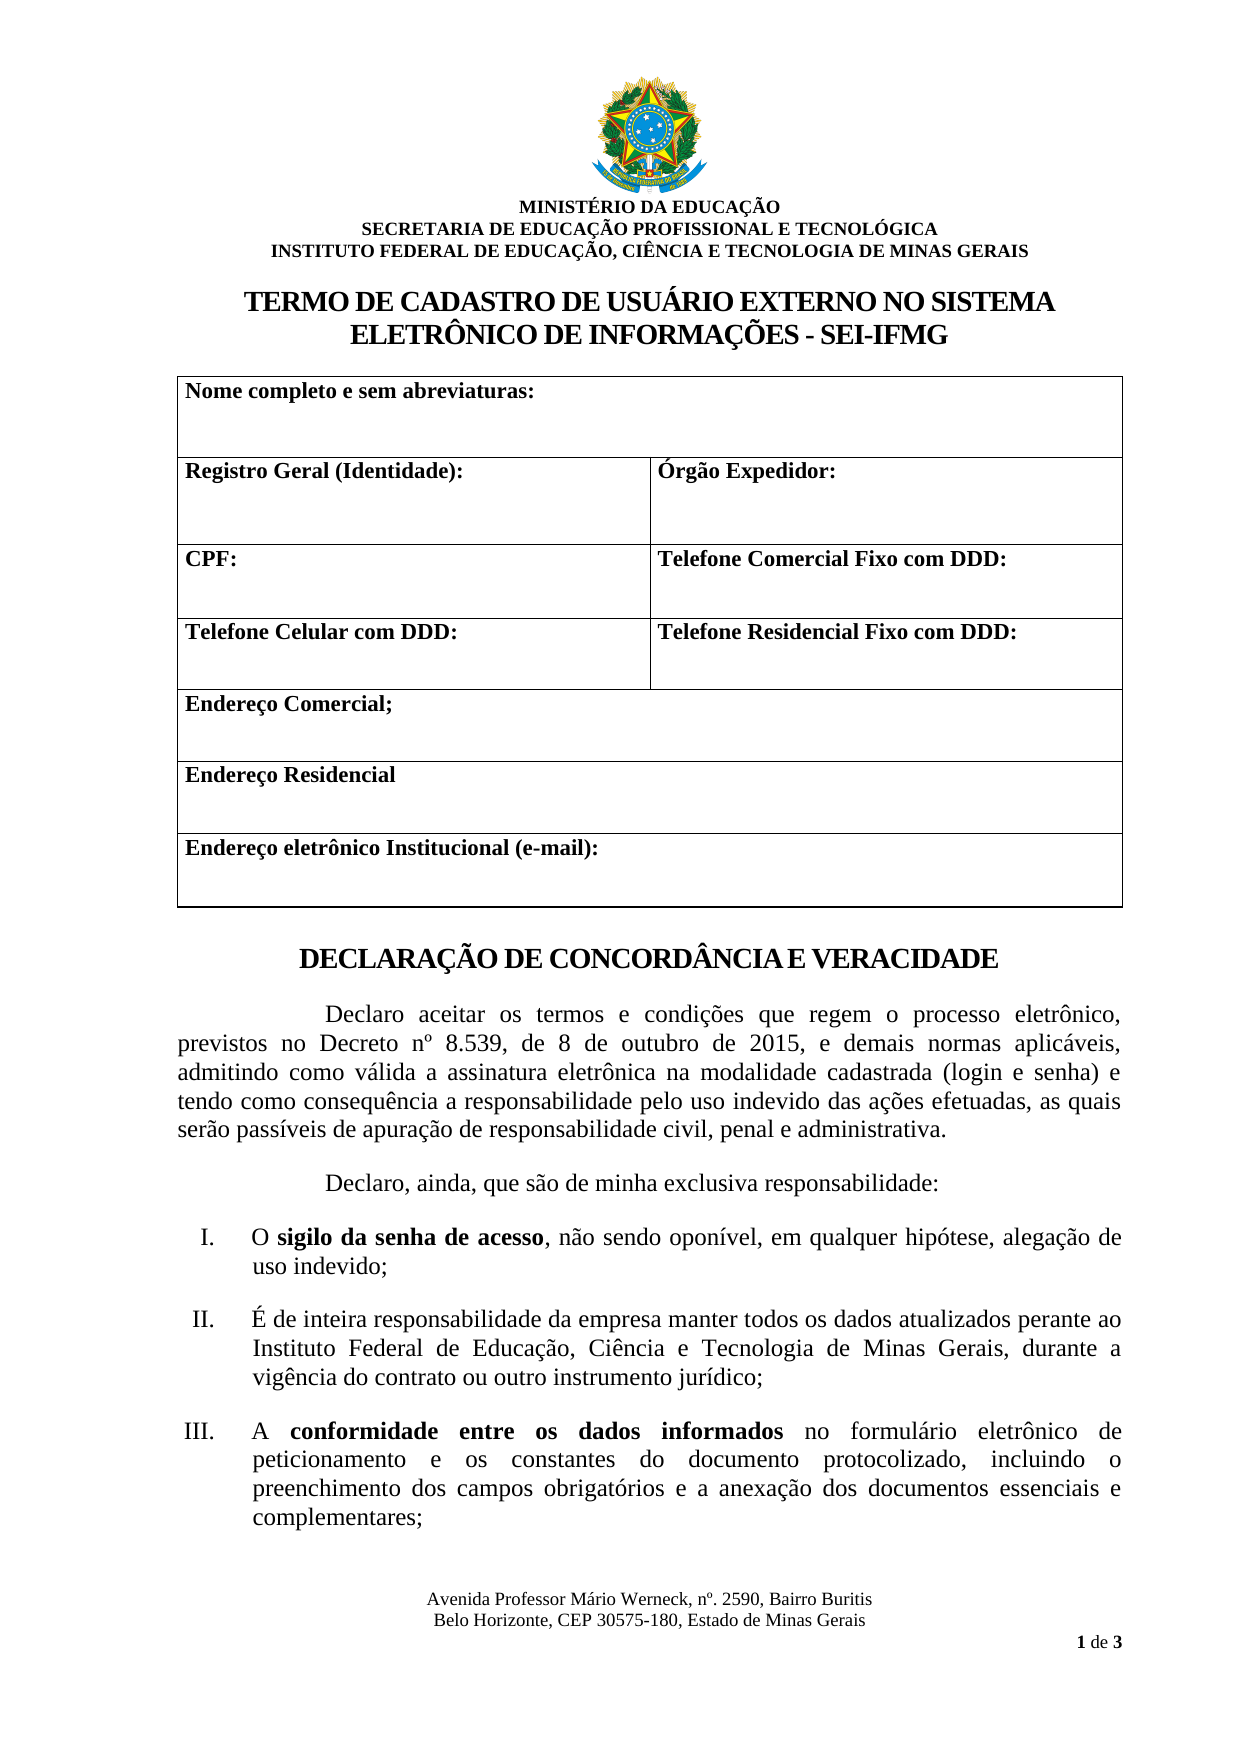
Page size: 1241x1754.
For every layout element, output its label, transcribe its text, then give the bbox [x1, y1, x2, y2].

list É de inteira responsabilidade da empresa manter todos os dados atualizados perante ao Instituto Federal de Educação, Ciência e Tecnologia de Minas Gerais, durante a vigência do contrato ou outro instrumento jurídico; [215, 1304, 1122, 1391]
table_cell Endereço Comercial; [178, 690, 1122, 761]
text Declaro, ainda, que são de minha exclusiva responsabilidade: [177, 1168, 1122, 1197]
picture [587, 73, 712, 197]
table_cell Telefone Comercial Fixo com DDD: [651, 545, 1122, 617]
table_cell Endereço Residencial [178, 762, 1122, 833]
list A conformidade entre os dados informados no formulário eletrônico de peticionamento e os constantes do documento protocolizado, incluindo o preenchimento dos campos obrigatórios e a anexação dos documentos essenciais e complementares; [215, 1416, 1122, 1531]
table_cell CPF: [178, 545, 650, 617]
table_header Nome completo e sem abreviaturas: [178, 377, 1122, 457]
title TERMO DE CADASTRO DE USUÁRIO EXTERNO NO SISTEMA ELETRÔNICO DE INFORMAÇÕES - SEI-IFMG [177, 284, 1122, 351]
text Declaro aceitar os termos e condições que regem o processo eletrônico, previstos no Decreto nº 8.539, de 8 de outubro de 2015, e demais normas aplicáveis, admitindo como válida a assinatura eletrônica na modalidade cadastrada (login e senha) e tendo como consequência a responsabilidade pelo uso indevido das ações efetuadas, as quais serão passíveis de apuração de responsabilidade civil, penal e administrativa. [177, 999, 1122, 1143]
title DECLARAÇÃO DE CONCORDÂNCIA E VERACIDADE [177, 941, 1122, 974]
table_cell Endereço eletrônico Institucional (e-mail): [178, 834, 1122, 906]
table_cell Telefone Celular com DDD: [178, 619, 650, 689]
list O sigilo da senha de acesso, não sendo oponível, em qualquer hipótese, alegação de uso indevido; [215, 1222, 1122, 1279]
table_cell Telefone Residencial Fixo com DDD: [651, 619, 1122, 689]
table_cell Registro Geral (Identidade): [178, 458, 650, 544]
table_cell Órgão Expedidor: [651, 458, 1122, 544]
